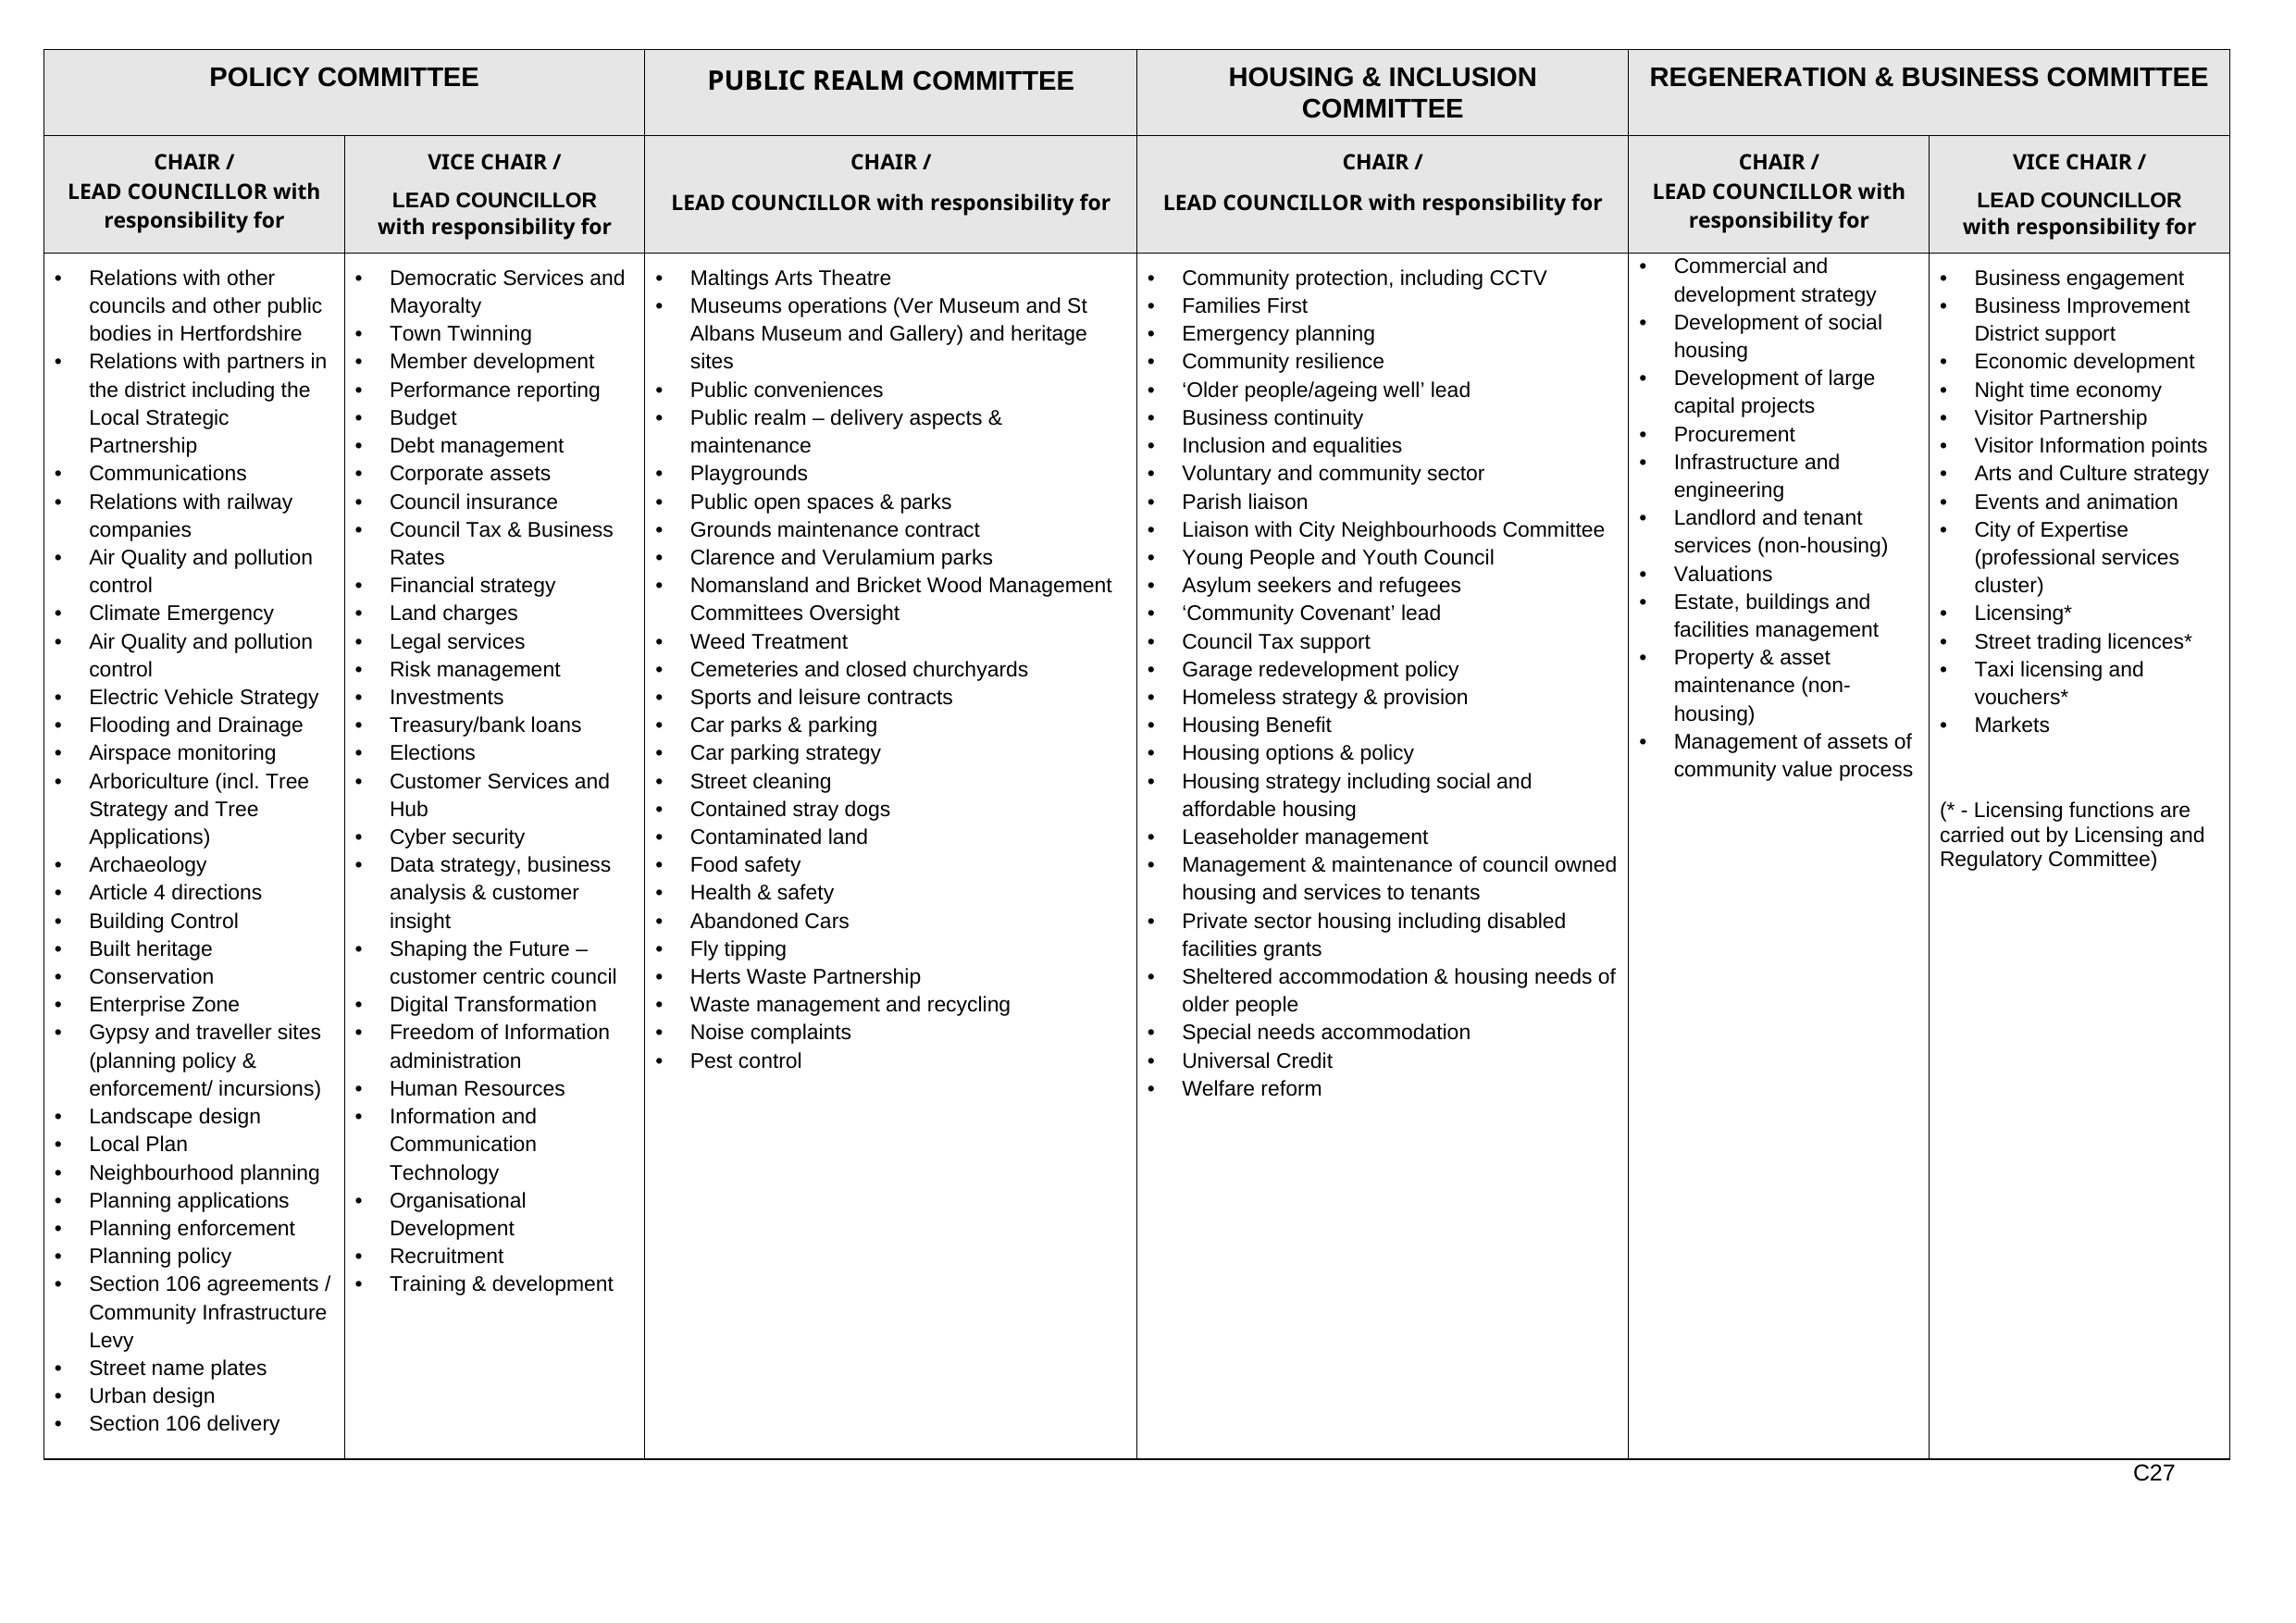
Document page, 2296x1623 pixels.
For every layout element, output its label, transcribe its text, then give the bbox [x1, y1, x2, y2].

text C27 [55, 50, 2240, 1486]
table_header REGENERATION & BUSINESS COMMITTEE [1629, 50, 2229, 135]
table_cell Maltings Arts Theatre Museums operations (Ver Museum and St Albans Museum and Gallery) and heritage sites Public conveniences Public realm – delivery aspects & maintenance Playgrounds Public open spaces & parks Grounds maintenance contract Clarence and Verulamium parks Nomansland and Bricket Wood Management Committees Oversight Weed Treatment Cemeteries and closed churchyards Sports and leisure contracts Car parks & parking Car parking strategy Street cleaning Contained stray dogs Contaminated land Food safety Health & safety Abandoned Cars Fly tipping Herts Waste Partnership Waste management and recycling Noise complaints Pest control [645, 254, 1136, 1458]
table_cell Community protection, including CCTV Families First Emergency planning Community resilience ‘Older people/ageing well’ lead Business continuity Inclusion and equalities Voluntary and community sector Parish liaison Liaison with City Neighbourhoods Committee Young People and Youth Council Asylum seekers and refugees ‘Community Covenant’ lead Council Tax support Garage redevelopment policy Homeless strategy & provision Housing Benefit Housing options & policy Housing strategy including social and affordable housing Leaseholder management Management & maintenance of council owned housing and services to tenants Private sector housing including disabled facilities grants Sheltered accommodation & housing needs of older people Special needs accommodation Universal Credit Welfare reform [1137, 254, 1628, 1458]
table_header HOUSING & INCLUSION COMMITTEE [1137, 50, 1628, 135]
table_header POLICY COMMITTEE [44, 50, 644, 135]
table_cell Commercial and development strategy Development of social housing Development of large capital projects Procurement Infrastructure and engineering Landlord and tenant services (non-housing) Valuations Estate, buildings and facilities management Property & asset maintenance (non-housing) Management of assets of community value process [1629, 254, 1929, 1458]
table_cell vice chAIR / LEAD COUNCILLOR with responsibility for [1930, 136, 2229, 253]
table_cell chair / Lead COUNCILLOR with responsibility for [44, 136, 344, 253]
table_cell Business engagement Business Improvement District support Economic development Night time economy Visitor Partnership Visitor Information points Arts and Culture strategy Events and animation City of Expertise (professional services cluster) Licensing* Street trading licences* Taxi licensing and vouchers* Markets (* - Licensing functions are carried out by Licensing and Regulatory Committee) [1930, 254, 2229, 1458]
table_header pubLIC REALM COMMITTEE [645, 50, 1136, 135]
table_cell vice chAIR / LEAD COUNCILLOR with responsibility for [345, 136, 644, 253]
table_cell chair / Lead COUNCILLOR with responsibility for [645, 136, 1136, 253]
table_cell Relations with other councils and other public bodies in Hertfordshire Relations with partners in the district including the Local Strategic Partnership Communications Relations with railway companies Air Quality and pollution control Climate Emergency Air Quality and pollution control Electric Vehicle Strategy Flooding and Drainage Airspace monitoring Arboriculture (incl. Tree Strategy and Tree Applications) Archaeology Article 4 directions Building Control Built heritage Conservation Enterprise Zone Gypsy and traveller sites (planning policy & enforcement/ incursions) Landscape design Local Plan Neighbourhood planning Planning applications Planning enforcement Planning policy Section 106 agreements / Community Infrastructure Levy Street name plates Urban design Section 106 delivery [44, 254, 344, 1458]
table_cell chair / Lead COUNCILLOR with responsibility for [1629, 136, 1929, 253]
table_cell chair / Lead COUNCILLOR with responsibility for [1137, 136, 1628, 253]
table_cell Democratic Services and Mayoralty Town Twinning Member development Performance reporting Budget Debt management Corporate assets Council insurance Council Tax & Business Rates Financial strategy Land charges Legal services Risk management Investments Treasury/bank loans Elections Customer Services and Hub Cyber security Data strategy, business analysis & customer insight Shaping the Future – customer centric council Digital Transformation Freedom of Information administration Human Resources Information and Communication Technology Organisational Development Recruitment Training & development [345, 254, 644, 1458]
